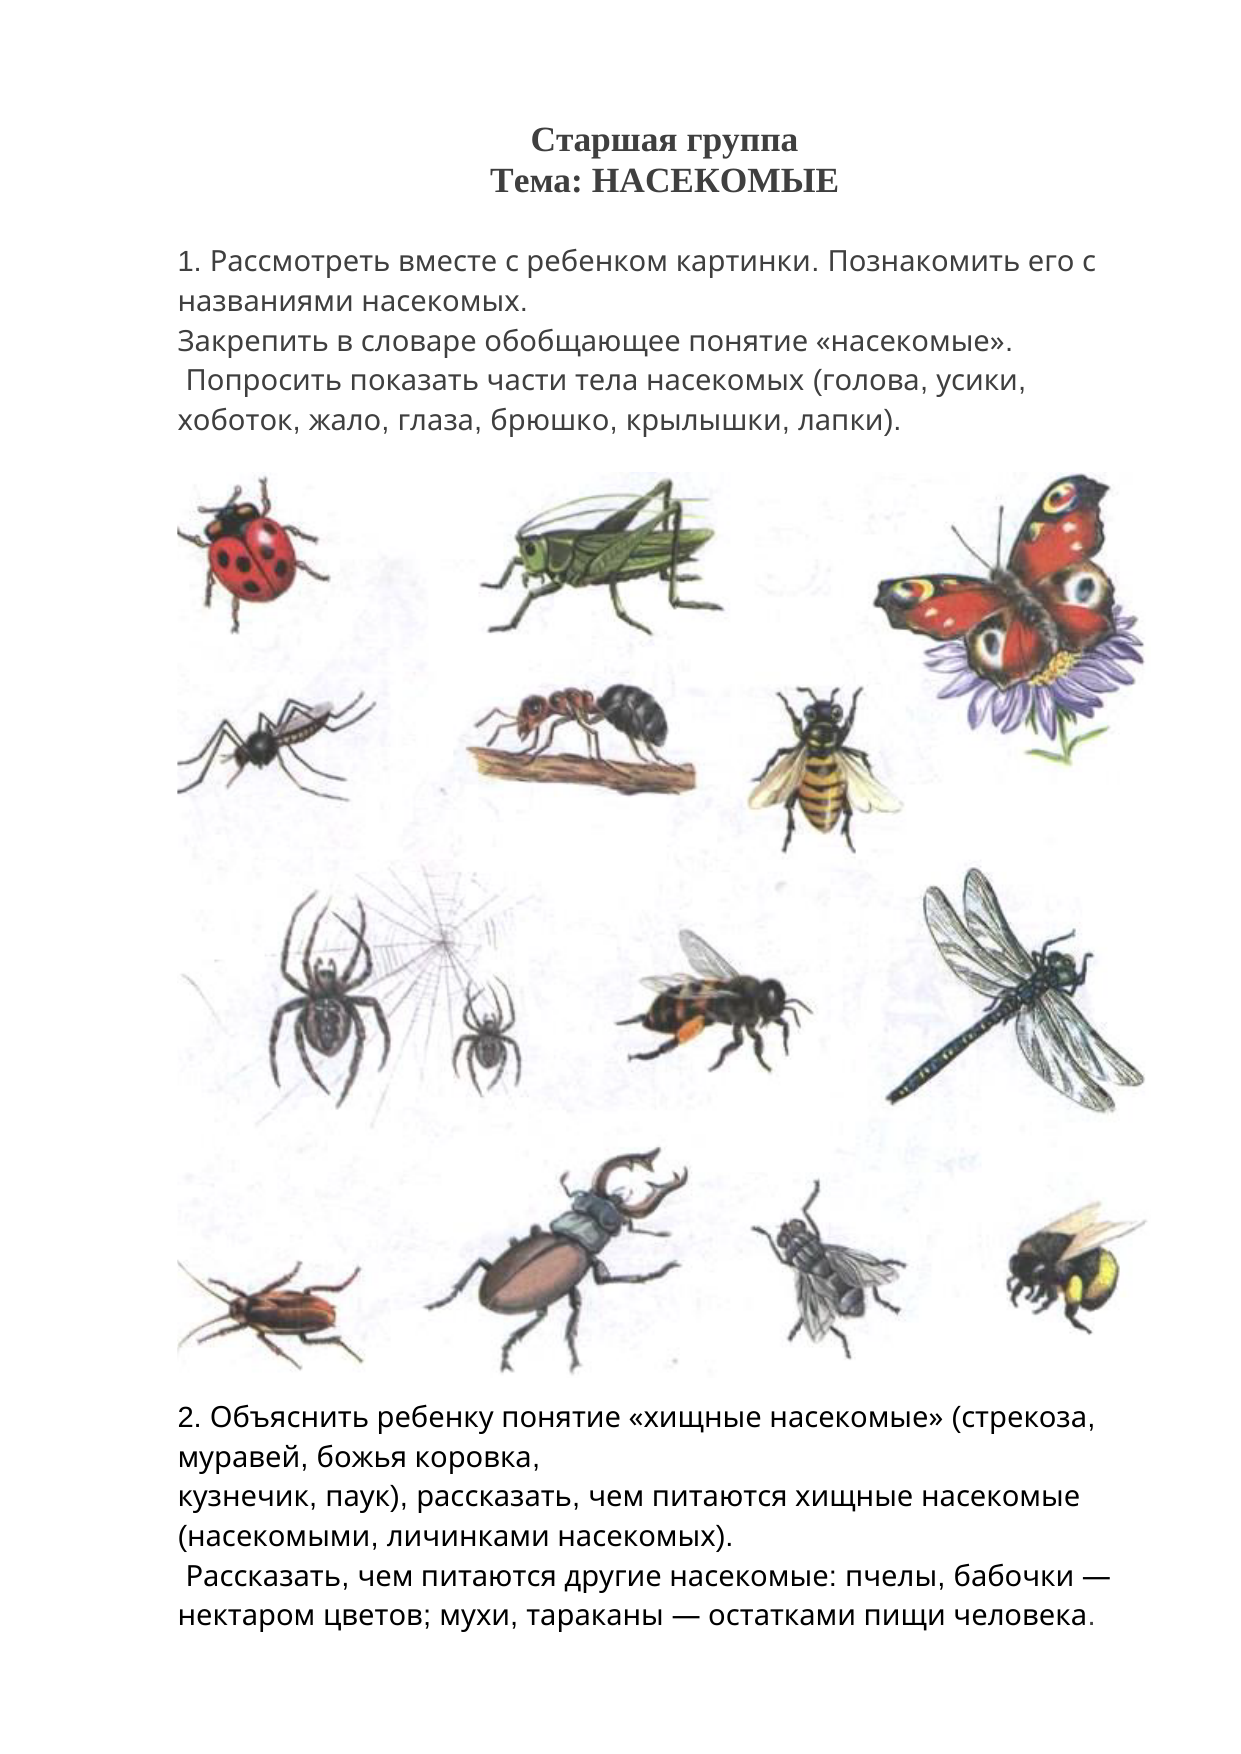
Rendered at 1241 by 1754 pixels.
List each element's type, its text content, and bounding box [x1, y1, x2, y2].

text кузнечик, паук), рассказать, чем питаются хищные насекомые (насекомыми, личинками насекомых). [177, 1476, 1152, 1555]
text Закрепить в словаре обобщающее понятие «насекомые». [177, 320, 1152, 360]
text 2. Объяснить ребенку понятие «хищные насекомые» (стрекоза, муравей, божья коровка, [177, 1396, 1152, 1476]
text Рассказать, чем питаются другие насекомые: пчелы, бабочки — нектаром цветов; мухи, тараканы — остатками пищи человека. [177, 1555, 1152, 1634]
text 1. Рассмотреть вместе с ребенком картинки. Познакомить его с названиями насекомых. [177, 241, 1152, 320]
text Старшая группа [177, 118, 1152, 159]
text Попросить показать части тела насекомых (голова, усики, хоботок, жало, глаза, брюшко, крылышки, лапки). [177, 360, 1152, 439]
text Тема: НАСЕКОМЫЕ [177, 159, 1152, 200]
